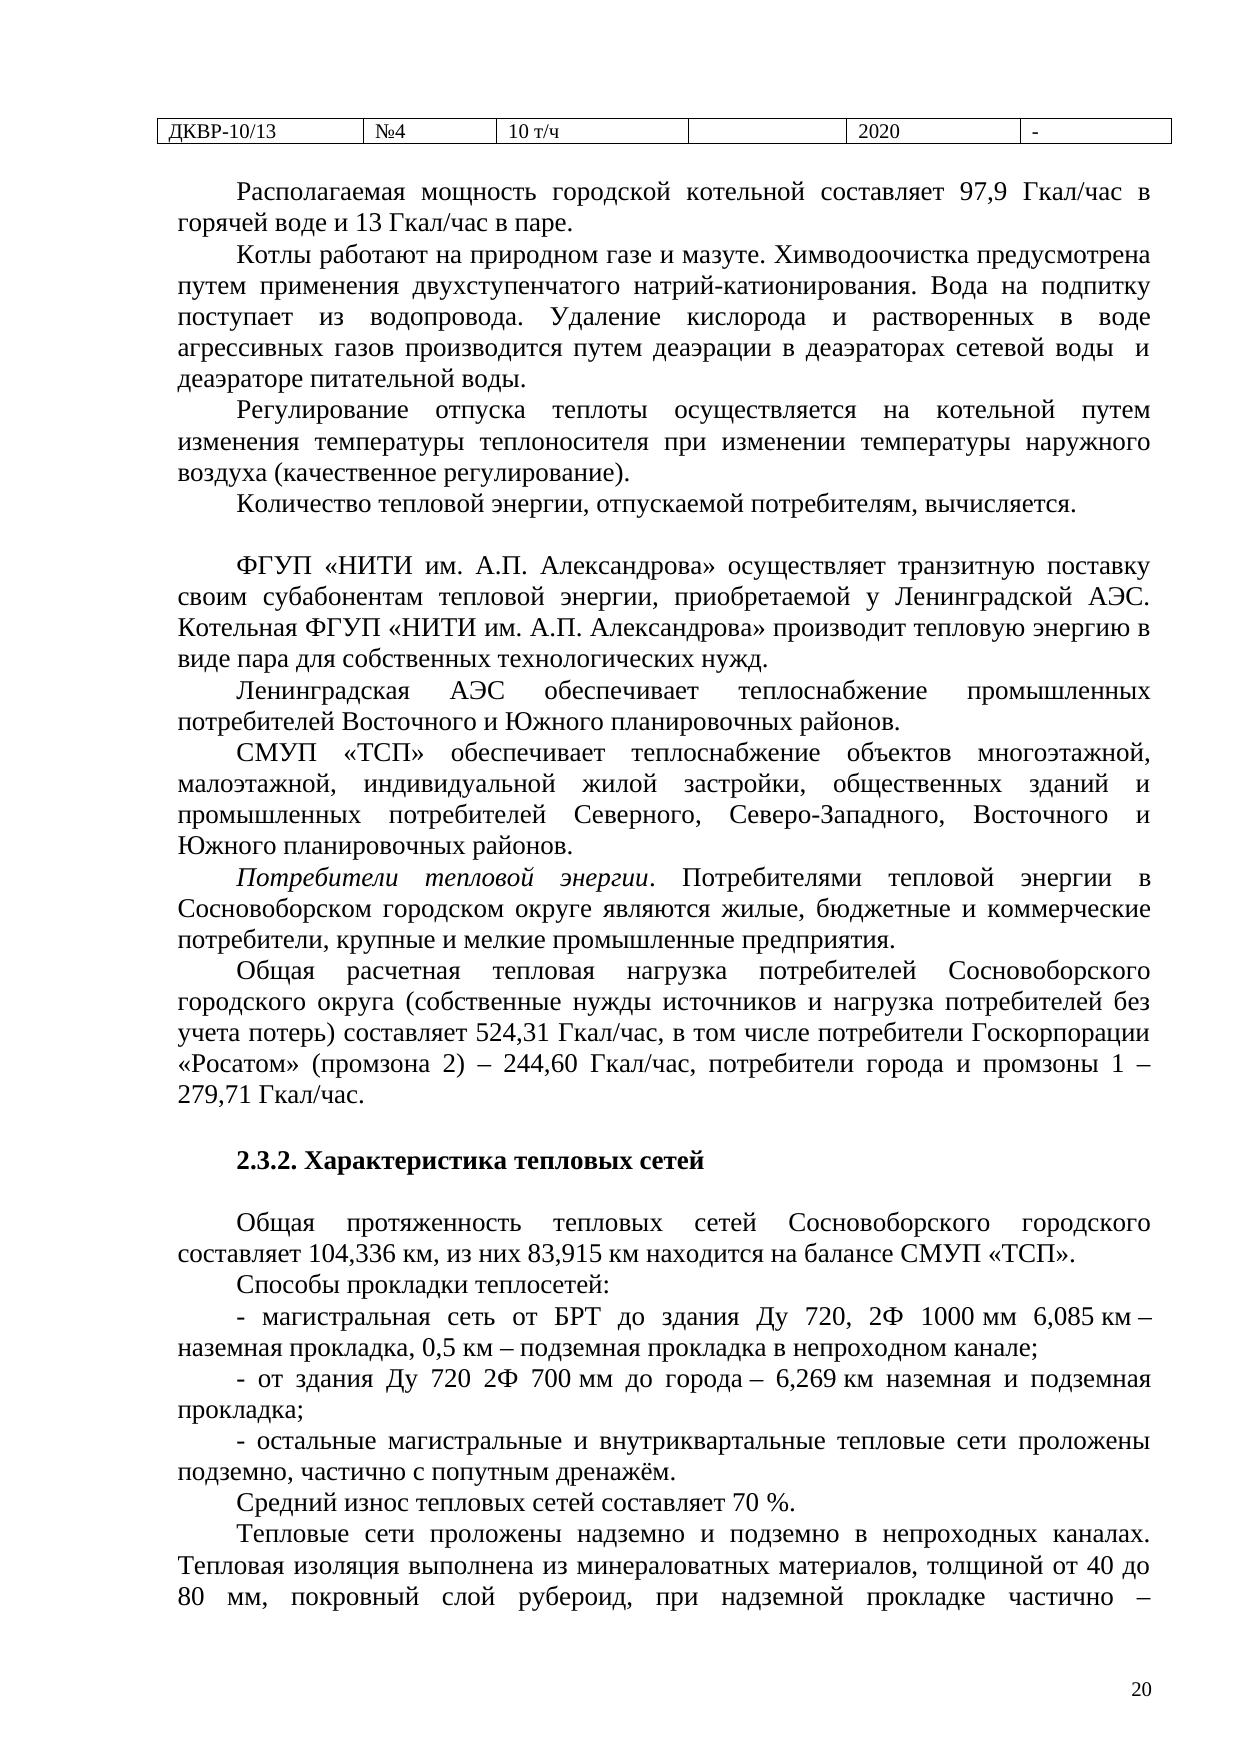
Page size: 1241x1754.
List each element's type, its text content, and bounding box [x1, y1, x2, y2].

list - остальные магистральные и внутриквартальные тепловые сети проложены подземно, частично с попутным дренажём. [177, 1424, 1152, 1486]
table_cell ДКВР-10/13 [158, 119, 363, 143]
list - от здания Ду 720 2Ф 700 мм до города – 6,269 км наземная и подземная прокладка; [177, 1362, 1152, 1424]
list Способы прокладки теплосетей: [177, 1268, 1152, 1299]
list Располагаемая мощность городской котельной составляет 97,9 Гкал/час в горячей воде и 13 Гкал/час в паре. [177, 175, 1152, 238]
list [177, 1518, 1152, 1611]
text 2.3.2. Характеристика тепловых сетей [177, 1144, 1152, 1175]
list Средний износ тепловых сетей составляет 70 %. [177, 1486, 1152, 1518]
list Общая расчетная тепловая нагрузка потребителей Сосновоборского городского округа (собственные нужды источников и нагрузка потребителей без учета потерь) составляет 524,31 Гкал/час, в том числе потребители Госкорпорации «Росатом» (промзона 2) – 244,60 Гкал/час, потребители города и промзоны 1 – 279,71 Гкал/час. [177, 954, 1152, 1110]
table_cell - [1021, 119, 1171, 143]
list Общая протяженность тепловых сетей Сосновоборского городского составляет 104,336 км, из них 83,915 км находится на балансе СМУП «ТСП». [177, 1206, 1152, 1268]
list Количество тепловой энергии, отпускаемой потребителям, вычисляется. [177, 487, 1152, 518]
list Котлы работают на природном газе и мазуте. Химводоочистка предусмотрена путем применения двухступенчатого натрий-катионирования. Вода на подпитку поступает из водопровода. Удаление кислорода и растворенных в воде агрессивных газов производится путем деаэрации в деаэраторах сетевой воды и деаэраторе питательной воды. [177, 238, 1152, 393]
table_cell №4 [364, 119, 496, 143]
list - магистральная сеть от БРТ до здания Ду 720, 2Ф 1000 мм 6,085 км – наземная прокладка, 0,5 км – подземная прокладка в непроходном канале; [177, 1299, 1152, 1362]
list Регулирование отпуска теплоты осуществляется на котельной путем изменения температуры теплоносителя при изменении температуры наружного воздуха (качественное регулирование). [177, 393, 1152, 487]
table_cell 2020 [847, 119, 1020, 143]
list СМУП «ТСП» обеспечивает теплоснабжение объектов многоэтажной, малоэтажной, индивидуальной жилой застройки, общественных зданий и промышленных потребителей Северного, Северо-Западного, Восточного и Южного планировочных районов. [177, 736, 1152, 861]
list Потребители тепловой энергии. Потребителями тепловой энергии в Сосновоборском городском округе являются жилые, бюджетные и коммерческие потребители, крупные и мелкие промышленные предприятия. [177, 861, 1152, 954]
table_cell 10 т/ч [497, 119, 688, 143]
list Ленинградская АЭС обеспечивает теплоснабжение промышленных потребителей Восточного и Южного планировочных районов. [177, 674, 1152, 736]
list ФГУП «НИТИ им. А.П. Александрова» осуществляет транзитную поставку своим субабонентам тепловой энергии, приобретаемой у Ленинградской АЭС. Котельная ФГУП «НИТИ им. А.П. Александрова» производит тепловую энергию в виде пара для собственных технологических нужд. [177, 549, 1152, 674]
